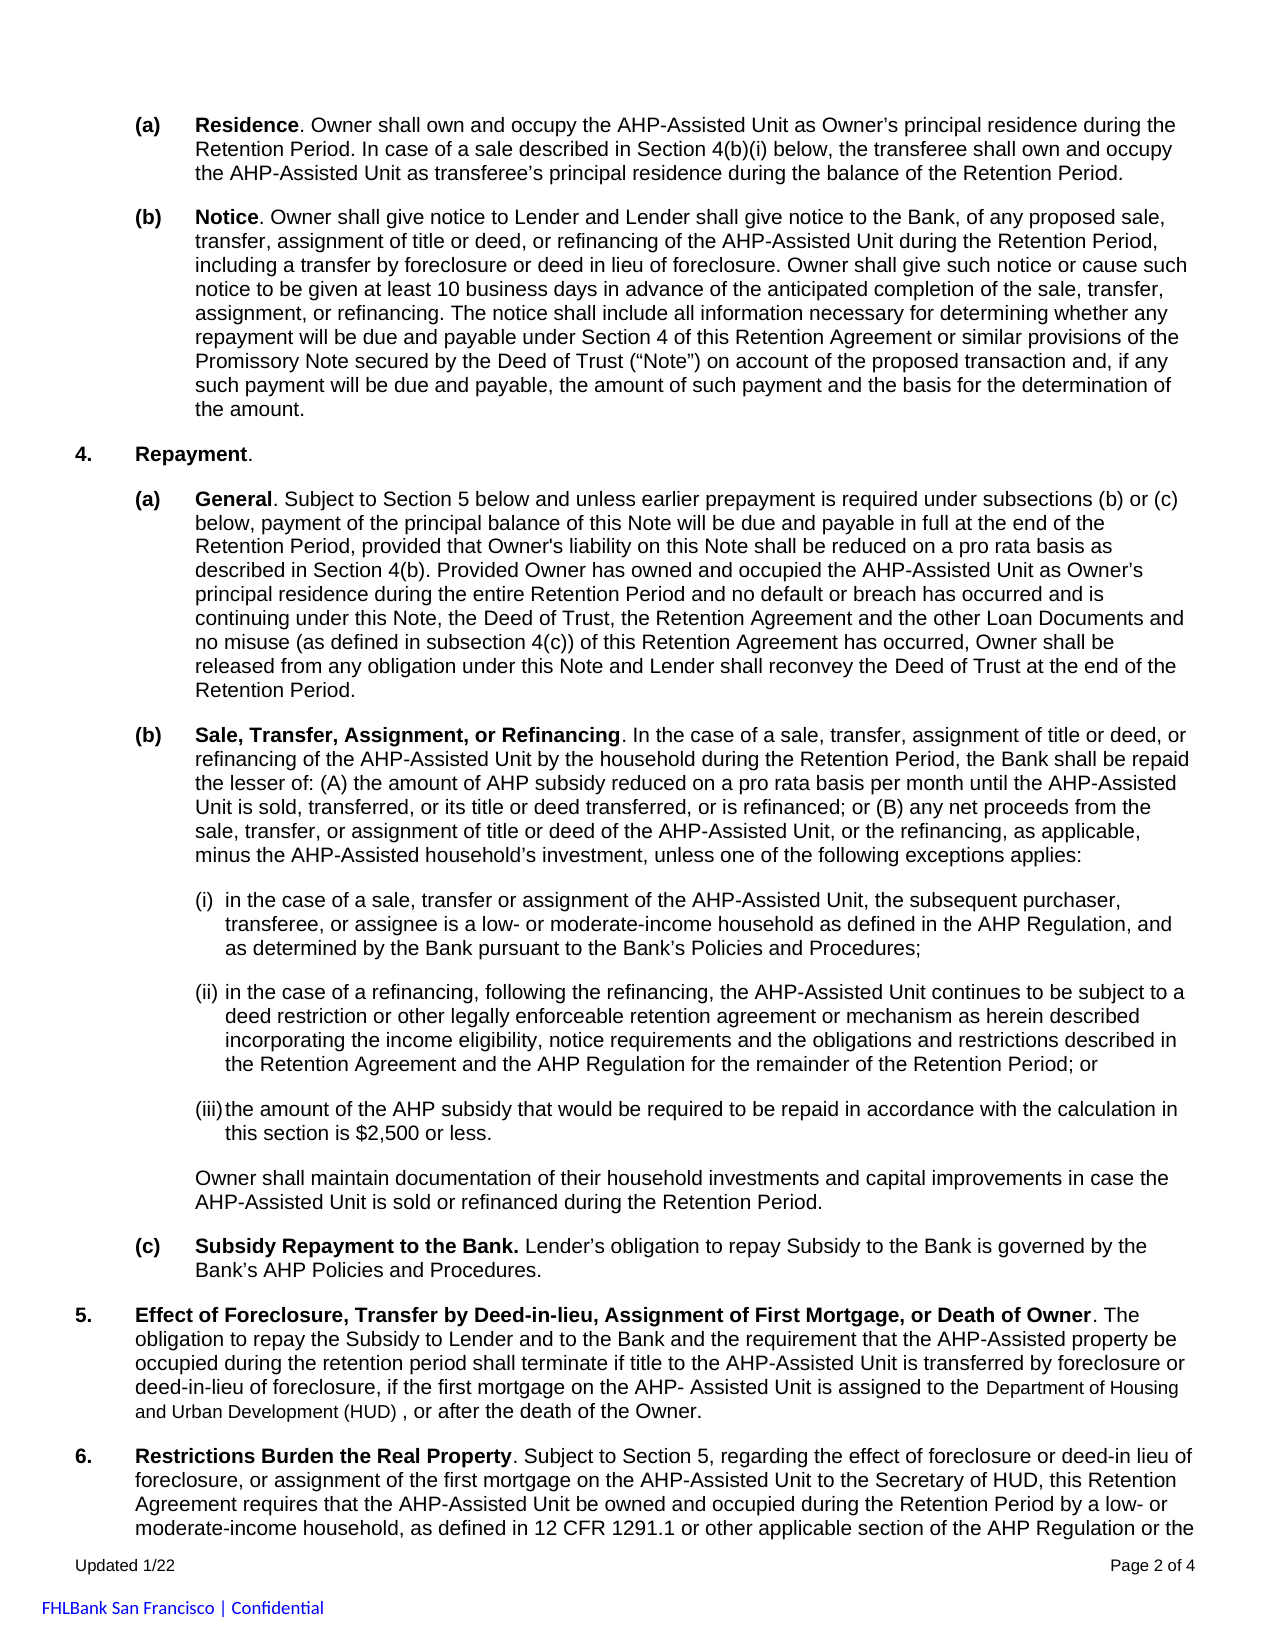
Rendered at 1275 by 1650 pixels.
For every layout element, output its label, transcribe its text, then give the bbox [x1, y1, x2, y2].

list Sale, Transfer, Assignment, or Refinancing. In the case of a sale, transfer, assignment of title or deed, or refinancing of the AHP-Assisted Unit by the household during the Retention Period, the Bank shall be repaid the lesser of: (A) the amount of AHP subsidy reduced on a pro rata basis per month until the AHP-Assisted Unit is sold, transferred, or its title or deed transferred, or is refinanced; or (B) any net proceeds from the sale, transfer, or assignment of title or deed of the AHP-Assisted Unit, or the refinancing, as applicable, minus the AHP-Assisted household’s investment, unless one of the following exceptions applies: [135, 723, 1200, 867]
list Subsidy Repayment to the Bank. Lender’s obligation to repay Subsidy to the Bank is governed by the Bank’s AHP Policies and Procedures. [135, 1234, 1200, 1282]
list in the case of a refinancing, following the refinancing, the AHP-Assisted Unit continues to be subject to a deed restriction or other legally enforceable retention agreement or mechanism as herein described incorporating the income eligibility, notice requirements and the obligations and restrictions described in the Retention Agreement and the AHP Regulation for the remainder of the Retention Period; or [195, 980, 1200, 1076]
list in the case of a sale, transfer or assignment of the AHP-Assisted Unit, the subsequent purchaser, transferee, or assignee is a low- or moderate-income household as defined in the AHP Regulation, and as determined by the Bank pursuant to the Bank’s Policies and Procedures; [195, 887, 1200, 959]
list Residence. Owner shall own and occupy the AHP-Assisted Unit as Owner’s principal residence during the Retention Period. In case of a sale described in Section 4(b)(i) below, the transferee shall own and occupy the AHP-Assisted Unit as transferee’s principal residence during the balance of the Retention Period. [135, 112, 1200, 184]
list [75, 1444, 1200, 1539]
list Notice. Owner shall give notice to Lender and Lender shall give notice to the Bank, of any proposed sale, transfer, assignment of title or deed, or refinancing of the AHP-Assisted Unit during the Retention Period, including a transfer by foreclosure or deed in lieu of foreclosure. Owner shall give such notice or cause such notice to be given at least 10 business days in advance of the anticipated completion of the sale, transfer, assignment, or refinancing. The notice shall include all information necessary for determining whether any repayment will be due and payable under Section 4 of this Retention Agreement or similar provisions of the Promissory Note secured by the Deed of Trust (“Note”) on account of the proposed transaction and, if any such payment will be due and payable, the amount of such payment and the basis for the determination of the amount. [135, 205, 1200, 421]
list Repayment. [75, 442, 1200, 466]
list Effect of Foreclosure, Transfer by Deed-in-lieu, Assignment of First Mortgage, or Death of Owner. The obligation to repay the Subsidy to Lender and to the Bank and the requirement that the AHP-Assisted property be occupied during the retention period shall terminate if title to the AHP-Assisted Unit is transferred by foreclosure or deed-in-lieu of foreclosure, if the first mortgage on the AHP- Assisted Unit is assigned to the Department of Housing and Urban Development (HUD) , or after the death of the Owner. [75, 1303, 1200, 1423]
list the amount of the AHP subsidy that would be required to be repaid in accordance with the calculation in this section is $2,500 or less. [195, 1097, 1200, 1145]
list General. Subject to Section 5 below and unless earlier prepayment is required under subsections (b) or (c) below, payment of the principal balance of this Note will be due and payable in full at the end of the Retention Period, provided that Owner's liability on this Note shall be reduced on a pro rata basis as described in Section 4(b). Provided Owner has owned and occupied the AHP-Assisted Unit as Owner’s principal residence during the entire Retention Period and no default or breach has occurred and is continuing under this Note, the Deed of Trust, the Retention Agreement and the other Loan Documents and no misuse (as defined in subsection 4(c)) of this Retention Agreement has occurred, Owner shall be released from any obligation under this Note and Lender shall reconvey the Deed of Trust at the end of the Retention Period. [135, 486, 1200, 702]
text Owner shall maintain documentation of their household investments and capital improvements in case the AHP-Assisted Unit is sold or refinanced during the Retention Period. [195, 1166, 1200, 1213]
